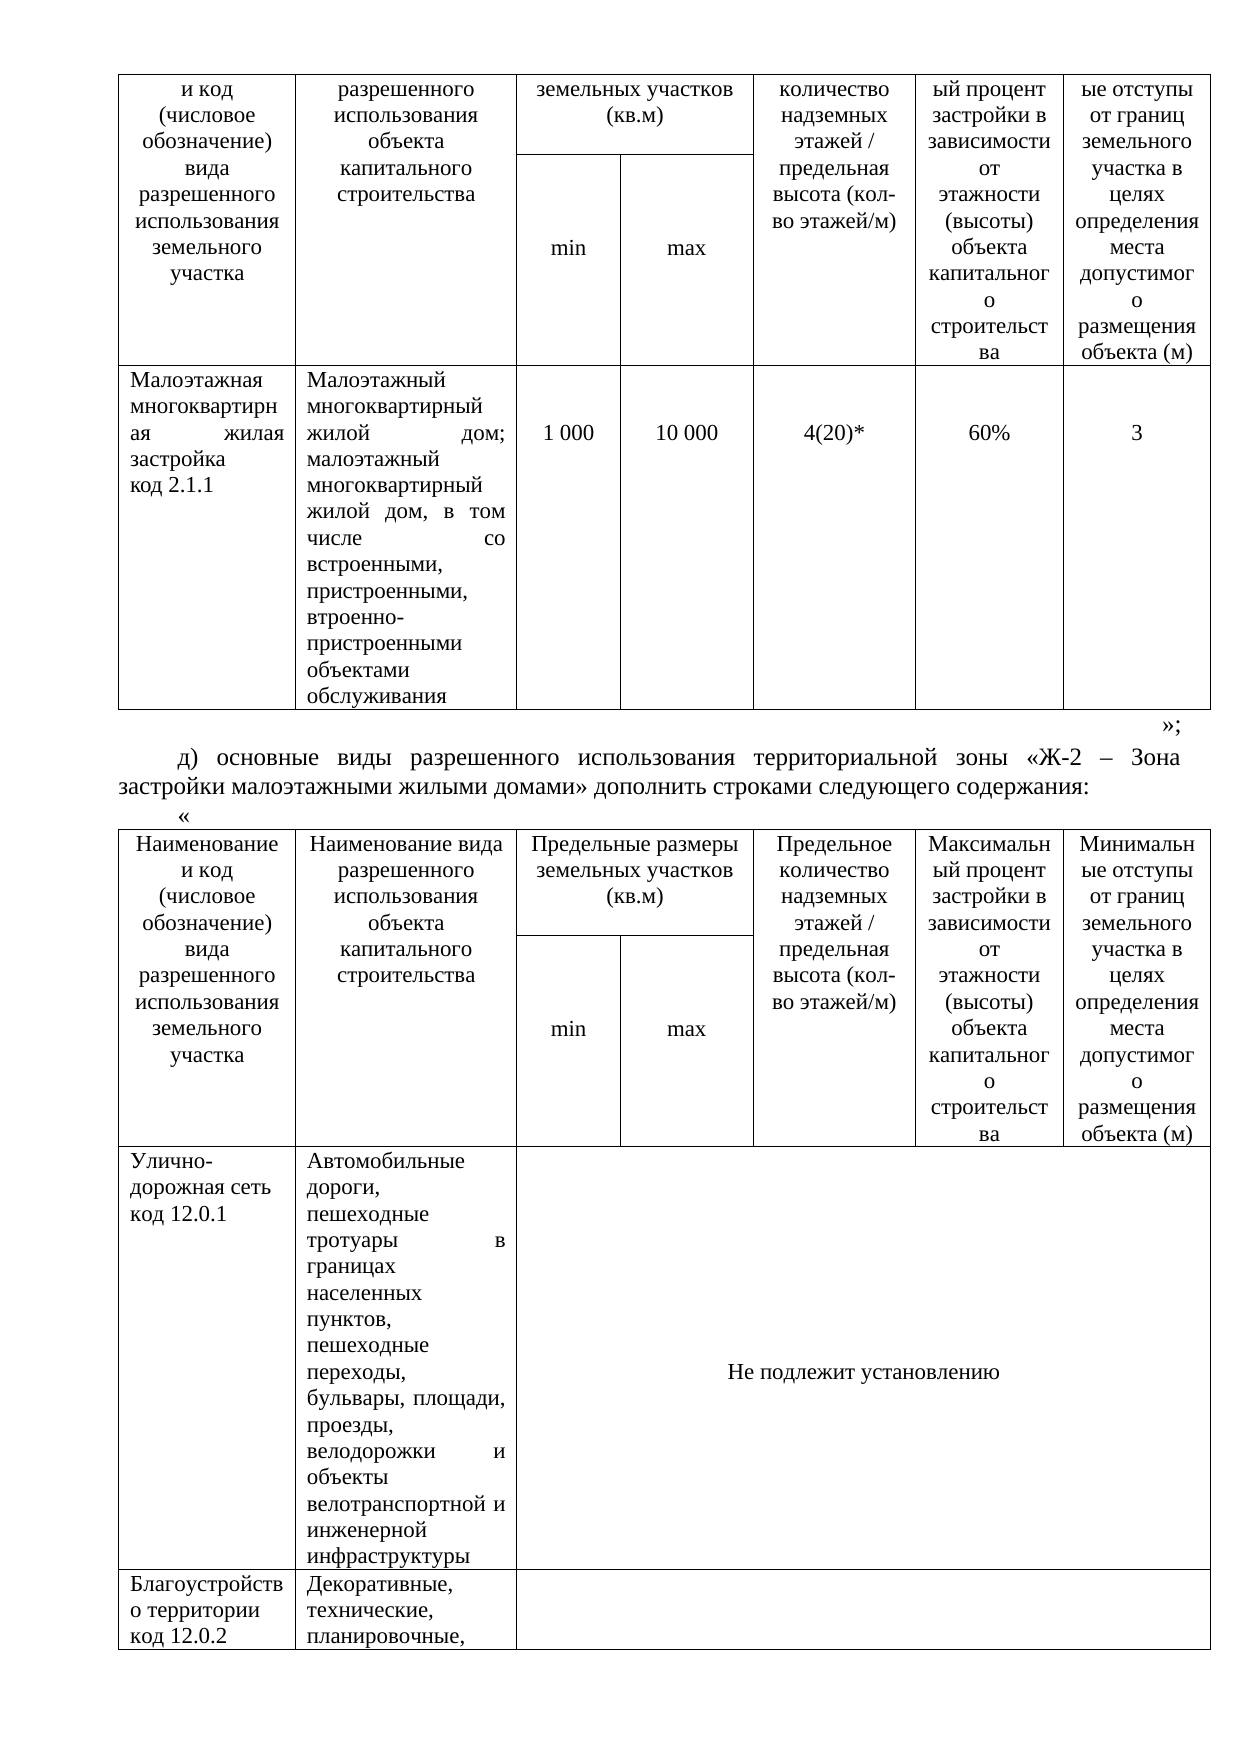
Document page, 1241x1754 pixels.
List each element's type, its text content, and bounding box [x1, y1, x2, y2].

text « [118, 800, 1181, 829]
table_cell max [621, 936, 753, 1146]
table_cell max [621, 155, 753, 365]
table_cell Улично-дорожная сеть код 12.0.1 [119, 1147, 295, 1569]
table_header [517, 75, 753, 154]
table_header Наименование вида разрешенного использования объекта капитального строительства [296, 830, 516, 1146]
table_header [119, 75, 295, 365]
table_cell Малоэтажная многоквартирная жилая застройка код 2.1.1 [119, 366, 295, 708]
table_cell Не подлежит установлению [517, 1147, 1210, 1569]
table_header Максимальный процент застройки в зависимости от этажности (высоты) объекта капитального строительства [916, 830, 1063, 1146]
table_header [754, 75, 915, 365]
table_header Предельные размеры земельных участков (кв.м) [517, 830, 753, 935]
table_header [1064, 75, 1210, 365]
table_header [916, 75, 1063, 365]
table_header Минимальные отступы от границ земельного участка в целях определения места допустимого размещения объекта (м) [1064, 830, 1210, 1146]
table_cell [296, 1570, 516, 1649]
table_cell 3 [1064, 366, 1210, 708]
table_cell min [517, 936, 620, 1146]
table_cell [119, 1570, 295, 1649]
table_cell 1 000 [517, 366, 620, 708]
table_cell 60% [916, 366, 1063, 708]
table_cell 4(20)* [754, 366, 915, 708]
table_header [296, 75, 516, 365]
table_cell 10 000 [621, 366, 753, 708]
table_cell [517, 1570, 1210, 1649]
table_header Наименование и код (числовое обозначение) вида разрешенного использования земельного участка [119, 830, 295, 1146]
text д) основные виды разрешенного использования территориальной зоны «Ж-2 – Зона застройки малоэтажными жилыми домами» дополнить строками следующего содержания: [118, 742, 1181, 800]
table_cell Автомобильные дороги, пешеходные тротуары в границах населенных пунктов, пешеходные переходы, бульвары, площади, проезды, велодорожки и объекты велотранспортной и инженерной инфраструктуры [296, 1147, 516, 1569]
table_header Предельное количество надземных этажей / предельная высота (кол-во этажей/м) [754, 830, 915, 1146]
table_cell Малоэтажный многоквартирный жилой дом; малоэтажный многоквартирный жилой дом, в том числе со встроенными, пристроенными, втроенно-пристроенными объектами обслуживания [296, 366, 516, 708]
table_cell min [517, 155, 620, 365]
text »; [118, 710, 1181, 738]
